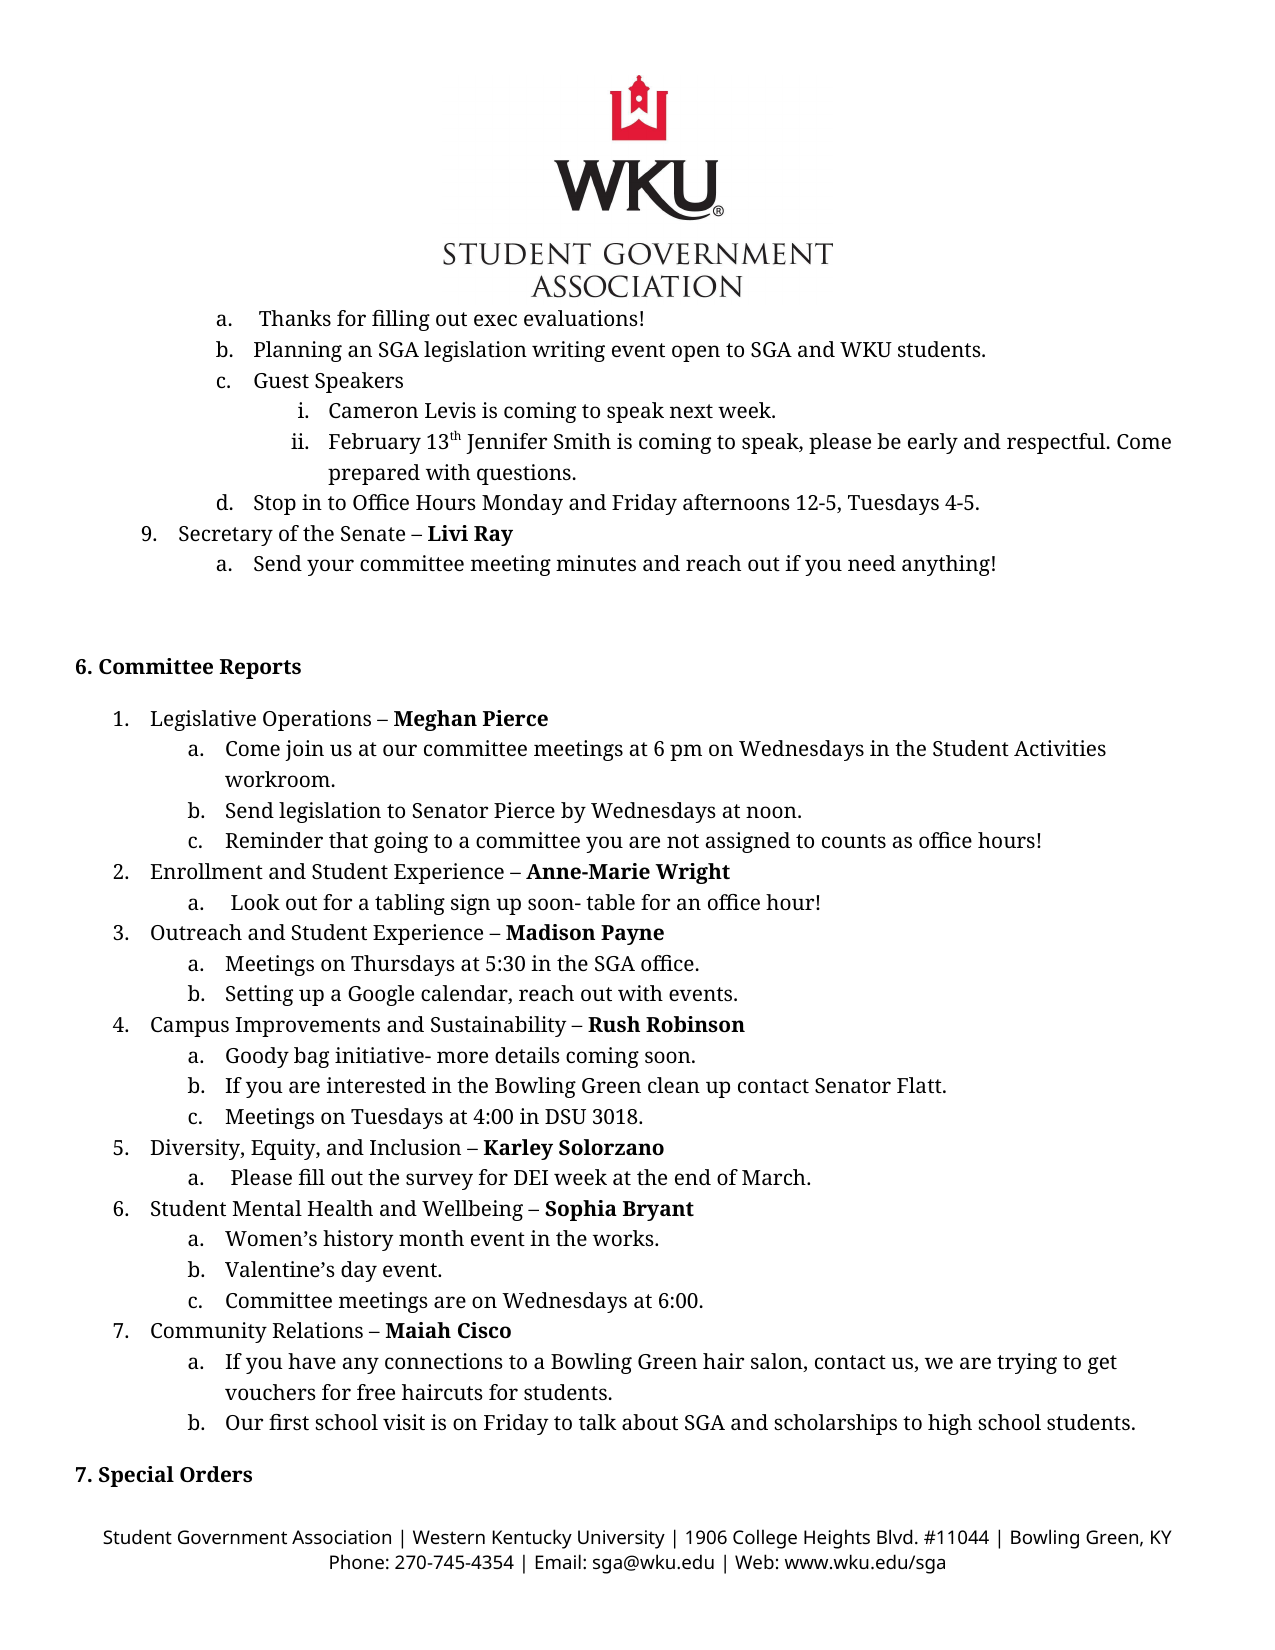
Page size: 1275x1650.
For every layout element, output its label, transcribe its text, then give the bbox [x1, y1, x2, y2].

list Meetings on Tuesdays at 4:00 in DSU 3018. [187, 1102, 1200, 1130]
list Student Mental Health and Wellbeing – Sophia Bryant [112, 1194, 1200, 1222]
list Enrollment and Student Experience – Anne-Marie Wright [112, 857, 1200, 885]
list Valentine’s day event. [187, 1255, 1200, 1283]
list Cameron Levis is coming to speak next week. [309, 396, 1200, 425]
list Guest Speakers [216, 366, 1200, 394]
list If you are interested in the Bowling Green clean up contact Senator Flatt. [187, 1071, 1200, 1100]
list Community Relations – Maiah Cisco [112, 1316, 1200, 1345]
text 7. Special Orders [75, 1460, 1200, 1488]
list Send your committee meeting minutes and reach out if you need anything! [216, 549, 1200, 578]
list Diversity, Equity, and Inclusion – Karley Solorzano [112, 1133, 1200, 1161]
list February 13th Jennifer Smith is coming to speak, please be early and respectful. Come prepared with questions. [309, 427, 1200, 486]
list Look out for a tabling sign up soon- table for an office hour! [187, 888, 1200, 916]
list Come join us at our committee meetings at 6 pm on Wednesdays in the Student Activities workroom. [187, 734, 1200, 793]
list Secretary of the Senate – Livi Ray [141, 519, 1200, 547]
list Send legislation to Senator Pierce by Wednesdays at noon. [187, 796, 1200, 824]
list Committee meetings are on Wednesdays at 6:00. [187, 1286, 1200, 1314]
list Setting up a Google calendar, reach out with events. [187, 979, 1200, 1008]
list Stop in to Office Hours Monday and Friday afternoons 12-5, Tuesdays 4-5. [216, 488, 1200, 517]
list Meetings on Thursdays at 5:30 in the SGA office. [187, 949, 1200, 977]
picture [441, 75, 834, 305]
list Planning an SGA legislation writing event open to SGA and WKU students. [216, 335, 1200, 363]
list If you have any connections to a Bowling Green hair salon, contact us, we are trying to get vouchers for free haircuts for students. [187, 1347, 1200, 1406]
list Women’s history month event in the works. [187, 1224, 1200, 1253]
list Legislative Operations – Meghan Pierce [112, 704, 1200, 732]
list Thanks for filling out exec evaluations! [216, 304, 1200, 333]
list Our first school visit is on Friday to talk about SGA and scholarships to high school students. [187, 1408, 1200, 1437]
list Outreach and Student Experience – Madison Payne [112, 918, 1200, 947]
list Campus Improvements and Sustainability – Rush Robinson [112, 1010, 1200, 1038]
text 6. Committee Reports [75, 652, 1200, 681]
list Goody bag initiative- more details coming soon. [187, 1041, 1200, 1069]
list Please fill out the survey for DEI week at the end of March. [187, 1163, 1200, 1192]
list Reminder that going to a committee you are not assigned to counts as office hours! [187, 826, 1200, 855]
